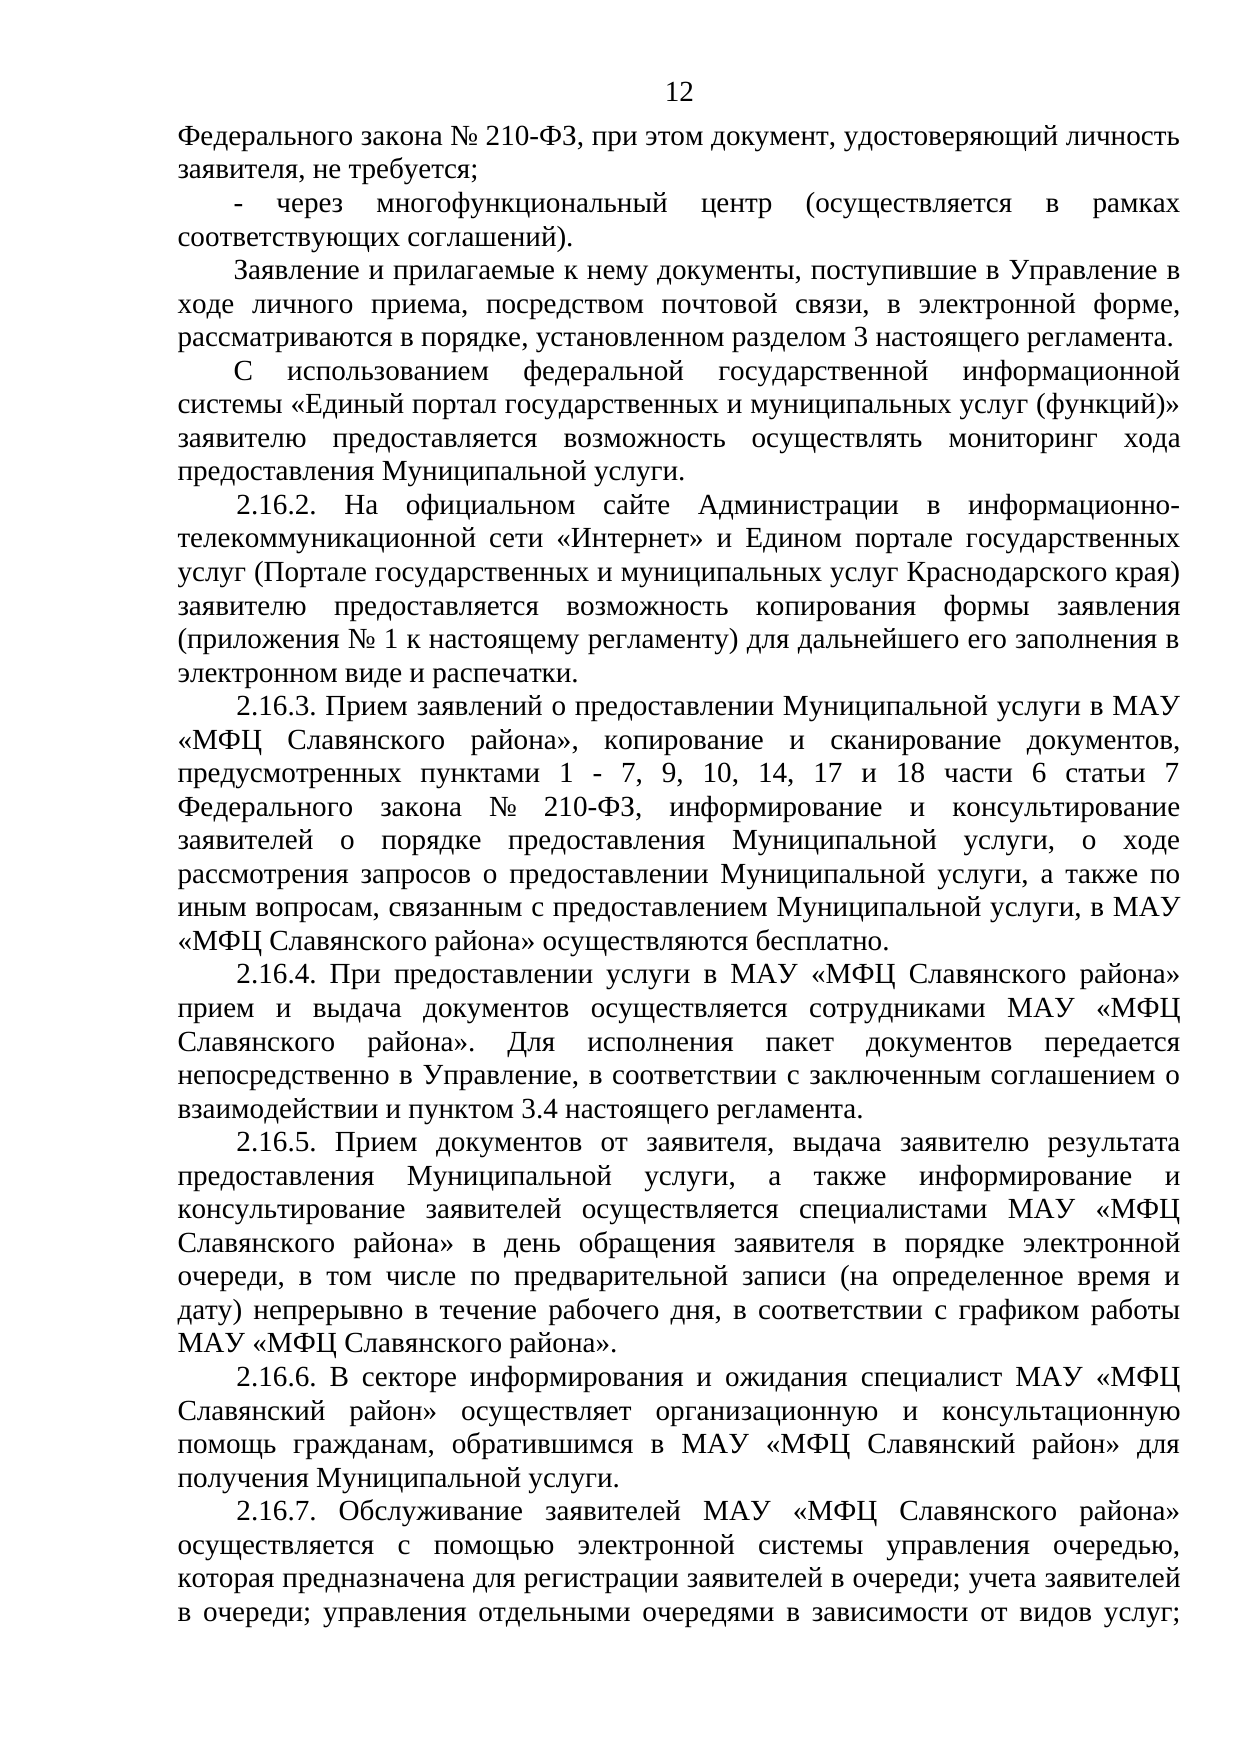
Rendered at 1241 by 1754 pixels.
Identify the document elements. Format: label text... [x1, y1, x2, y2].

text 2.16.3. Прием заявлений о предоставлении Муниципальной услуги в МАУ «МФЦ Славянского района», копирование и сканирование документов, предусмотренных пунктами 1 - 7, 9, 10, 14, 17 и 18 части 6 статьи 7 Федерального закона № 210-ФЗ, информирование и консультирование заявителей о порядке предоставления Муниципальной услуги, о ходе рассмотрения запросов о предоставлении Муниципальной услуги, а также по иным вопросам, связанным с предоставлением Муниципальной услуги, в МАУ «МФЦ Славянского района» осуществляются бесплатно. [177, 688, 1181, 957]
text - через многофункциональный центр (осуществляется в рамках соответствующих соглашений). [177, 185, 1181, 252]
text С использованием федеральной государственной информационной системы «Единый портал государственных и муниципальных услуг (функций)» заявителю предоставляется возможность осуществлять мониторинг хода предоставления Муниципальной услуги. [177, 353, 1181, 487]
text 2.16.2. На официальном сайте Администрации в информационно-телекоммуникационной сети «Интернет» и Едином портале государственных услуг (Портале государственных и муниципальных услуг Краснодарского края) заявителю предоставляется возможность копирования формы заявления (приложения № 1 к настоящему регламенту) для дальнейшего его заполнения в электронном виде и распечатки. [177, 487, 1181, 688]
text 2.16.5. Прием документов от заявителя, выдача заявителю результата предоставления Муниципальной услуги, а также информирование и консультирование заявителей осуществляется специалистами МАУ «МФЦ Славянского района» в день обращения заявителя в порядке электронной очереди, в том числе по предварительной записи (на определенное время и дату) непрерывно в течение рабочего дня, в соответствии с графиком работы МАУ «МФЦ Славянского района». [177, 1124, 1181, 1359]
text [177, 1493, 1181, 1627]
text 2.16.6. В секторе информирования и ожидания специалист МАУ «МФЦ Славянский район» осуществляет организационную и консультационную помощь гражданам, обратившимся в МАУ «МФЦ Славянский район» для получения Муниципальной услуги. [177, 1359, 1181, 1493]
text 2.16.4. При предоставлении услуги в МАУ «МФЦ Славянского района» прием и выдача документов осуществляется сотрудниками МАУ «МФЦ Славянского района». Для исполнения пакет документов передается непосредственно в Управление, в соответствии с заключенным соглашением о взаимодействии и пунктом 3.4 настоящего регламента. [177, 957, 1181, 1124]
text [177, 118, 1181, 185]
text Заявление и прилагаемые к нему документы, поступившие в Управление в ходе личного приема, посредством почтовой связи, в электронной форме, рассматриваются в порядке, установленном разделом 3 настоящего регламента. [177, 252, 1181, 353]
